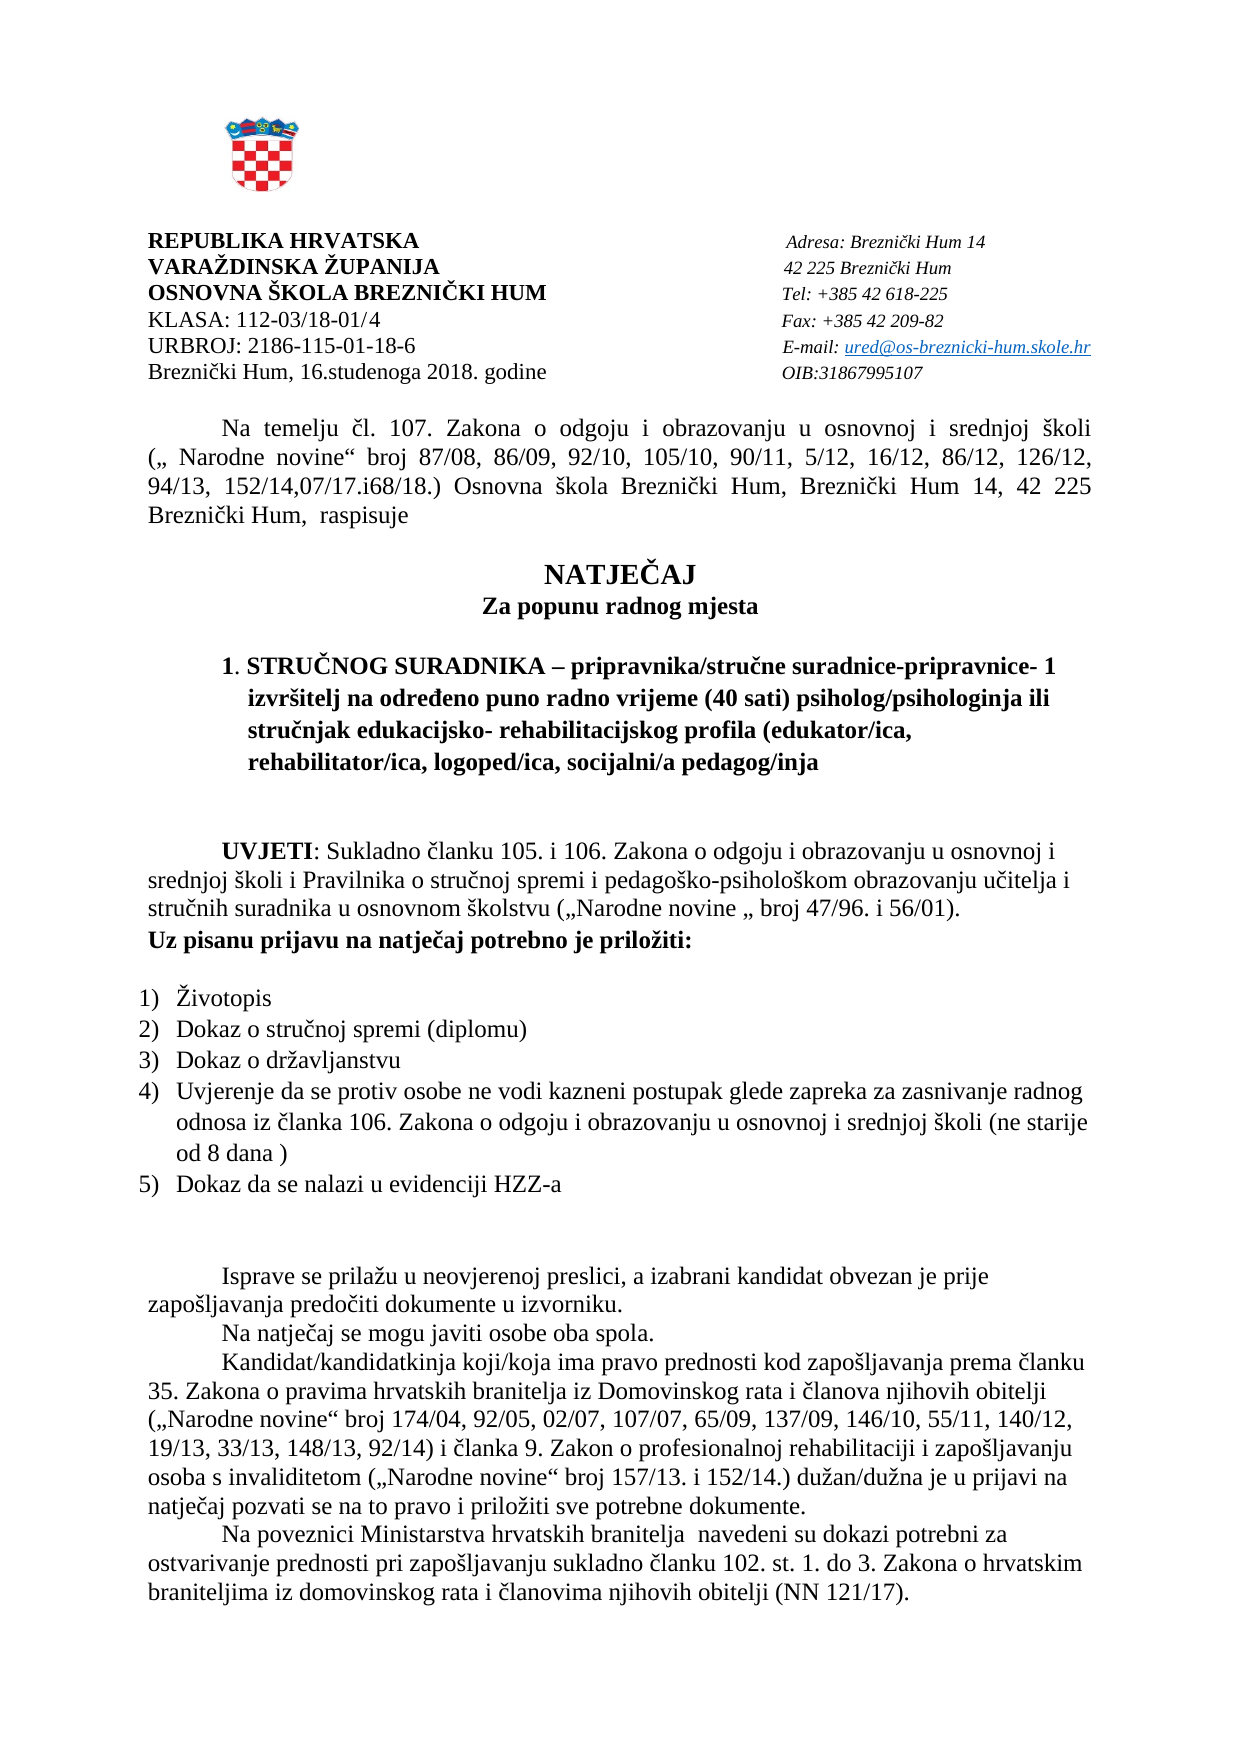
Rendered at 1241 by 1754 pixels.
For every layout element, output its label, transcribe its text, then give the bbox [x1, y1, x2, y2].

text rehabilitator/ica, logoped/ica, socijalni/a pedagog/inja [148, 747, 1093, 776]
text Uz pisanu prijavu na natječaj potrebno je priložiti: [148, 925, 1093, 954]
text stručnjak edukacijsko- rehabilitacijskog profila (edukator/ica, [148, 715, 1093, 744]
list Dokaz o državljanstvu [138, 1045, 1093, 1074]
list Životopis [138, 983, 1093, 1012]
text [148, 1347, 1093, 1606]
text KLASA: 112-03/18-01/ 4 Fax: +385 42 209-82 [148, 306, 1093, 332]
text NATJEČAJ [148, 557, 1093, 591]
list Dokaz da se nalazi u evidenciji HZZ-a [138, 1169, 1093, 1198]
text 1. STRUČNOG SURADNIKA – pripravnika/stručne suradnice-pripravnice- 1 [148, 623, 1093, 680]
text VARAŽDINSKA ŽUPANIJA 42 225 Breznički Hum [148, 253, 1093, 279]
list Uvjerenje da se protiv osobe ne vodi kazneni postupak glede zapreka za zasnivanje radnog odnosa iz članka 106. Zakona o odgoju i obrazovanju u osnovnoj i srednjoj školi (ne starije od 8 dana ) [138, 1076, 1093, 1167]
text URBROJ: 2186-115-01-18-6 E-mail: ured@os-breznicki-hum.skole.hr Breznički Hum, 16.studenoga 2018. godine OIB:31867995107 [148, 332, 1093, 385]
text REPUBLIKA HRVATSKA Adresa: Breznički Hum 14 [148, 227, 1093, 253]
text Za popunu radnog mjesta [148, 591, 1093, 619]
text UVJETI: Sukladno članku 105. i 106. Zakona o odgoju i obrazovanju u osnovnoj i srednjoj školi i Pravilnika o stručnoj spremi i pedagoško-psihološkom obrazovanju učitelja i stručnih suradnika u osnovnom školstvu („Narodne novine „ broj 47/96. i 56/01). [148, 811, 1093, 922]
text izvršitelj na određeno puno radno vrijeme (40 sati) psiholog/psihologinja ili [148, 683, 1093, 712]
text OSNOVNA ŠKOLA BREZNIČKI HUM Tel: +385 42 618-225 [148, 279, 1093, 306]
text Isprave se prilažu u neovjerenoj preslici, a izabrani kandidat obvezan je prije zapošljavanja predočiti dokumente u izvorniku. Na natječaj se mogu javiti osobe oba spola. [148, 1261, 1093, 1347]
text Na temelju čl. 107. Zakona o odgoju i obrazovanju u osnovnoj i srednjoj školi („ Narodne novine“ broj 87/08, 86/09, 92/10, 105/10, 90/11, 5/12, 16/12, 86/12, 126/12, 94/13, 152/14,07/17.i68/18.) Osnovna škola Breznički Hum, Breznički Hum 14, 42 225 Breznički Hum, raspisuje [148, 413, 1093, 528]
picture [224, 116, 300, 192]
list Dokaz o stručnoj spremi (diplomu) [138, 1014, 1093, 1043]
